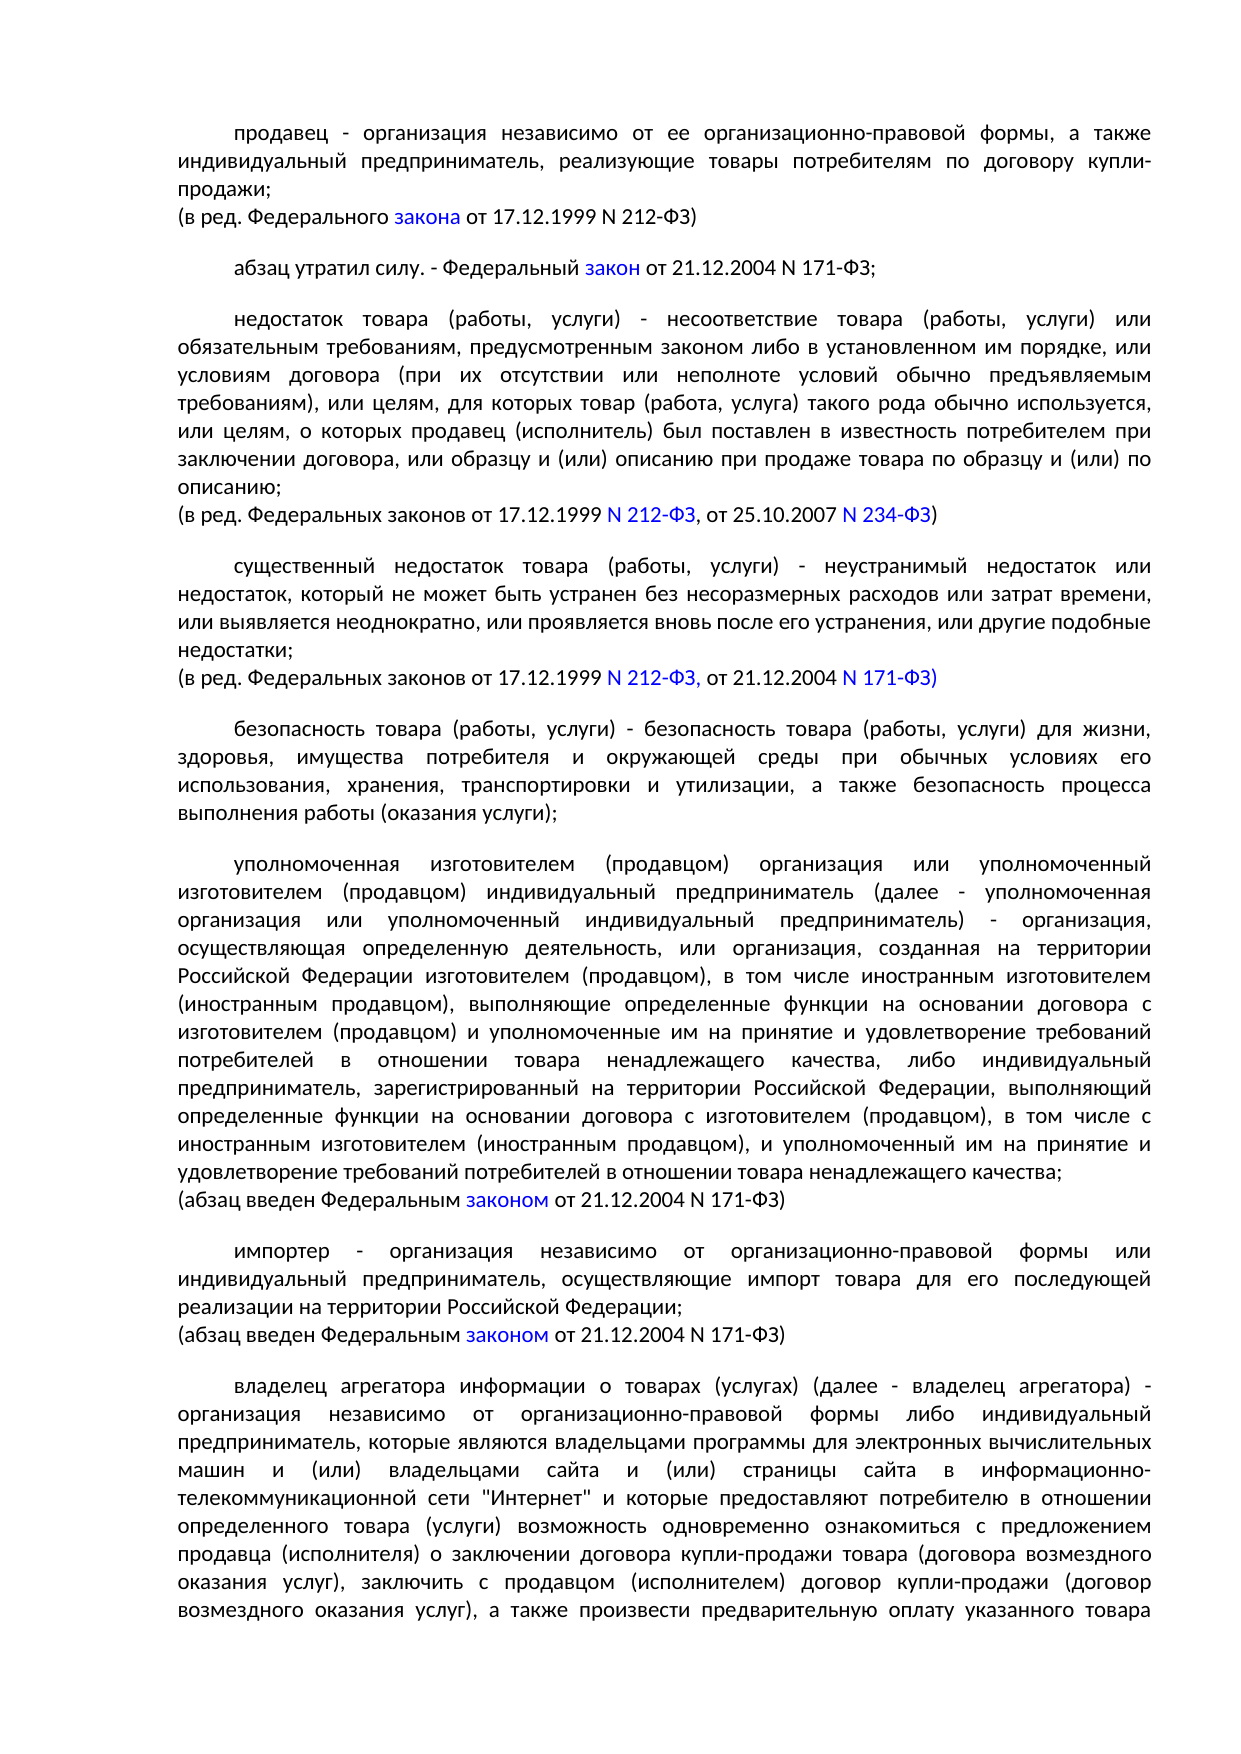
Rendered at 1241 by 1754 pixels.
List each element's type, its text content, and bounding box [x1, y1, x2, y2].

text импортер - организация независимо от организационно-правовой формы или индивидуальный предприниматель, осуществляющие импорт товара для его последующей реализации на территории Российской Федерации; [177, 1236, 1152, 1320]
text абзац утратил силу. - Федеральный закон от 21.12.2004 N 171-ФЗ; [177, 253, 1152, 281]
text (абзац введен Федеральным законом от 21.12.2004 N 171-ФЗ) [177, 1320, 1152, 1348]
text продавец - организация независимо от ее организационно-правовой формы, а также индивидуальный предприниматель, реализующие товары потребителям по договору купли-продажи; [177, 118, 1152, 202]
text существенный недостаток товара (работы, услуги) - неустранимый недостаток или недостаток, который не может быть устранен без несоразмерных расходов или затрат времени, или выявляется неоднократно, или проявляется вновь после его устранения, или другие подобные недостатки; [177, 551, 1152, 663]
text недостаток товара (работы, услуги) - несоответствие товара (работы, услуги) или обязательным требованиям, предусмотренным законом либо в установленном им порядке, или условиям договора (при их отсутствии или неполноте условий обычно предъявляемым требованиям), или целям, для которых товар (работа, услуга) такого рода обычно используется, или целям, о которых продавец (исполнитель) был поставлен в известность потребителем при заключении договора, или образцу и (или) описанию при продаже товара по образцу и (или) по описанию; [177, 304, 1152, 500]
text (в ред. Федеральных законов от 17.12.1999 N 212-ФЗ, от 25.10.2007 N 234-ФЗ) [177, 500, 1152, 528]
text (абзац введен Федеральным законом от 21.12.2004 N 171-ФЗ) [177, 1185, 1152, 1213]
text безопасность товара (работы, услуги) - безопасность товара (работы, услуги) для жизни, здоровья, имущества потребителя и окружающей среды при обычных условиях его использования, хранения, транспортировки и утилизации, а также безопасность процесса выполнения работы (оказания услуги); [177, 714, 1152, 826]
text (в ред. Федерального закона от 17.12.1999 N 212-ФЗ) [177, 202, 1152, 230]
text уполномоченная изготовителем (продавцом) организация или уполномоченный изготовителем (продавцом) индивидуальный предприниматель (далее - уполномоченная организация или уполномоченный индивидуальный предприниматель) - организация, осуществляющая определенную деятельность, или организация, созданная на территории Российской Федерации изготовителем (продавцом), в том числе иностранным изготовителем (иностранным продавцом), выполняющие определенные функции на основании договора с изготовителем (продавцом) и уполномоченные им на принятие и удовлетворение требований потребителей в отношении товара ненадлежащего качества, либо индивидуальный предприниматель, зарегистрированный на территории Российской Федерации, выполняющий определенные функции на основании договора с изготовителем (продавцом), в том числе с иностранным изготовителем (иностранным продавцом), и уполномоченный им на принятие и удовлетворение требований потребителей в отношении товара ненадлежащего качества; [177, 849, 1152, 1185]
text (в ред. Федеральных законов от 17.12.1999 N 212-ФЗ, от 21.12.2004 N 171-ФЗ) [177, 663, 1152, 691]
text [177, 1371, 1152, 1623]
